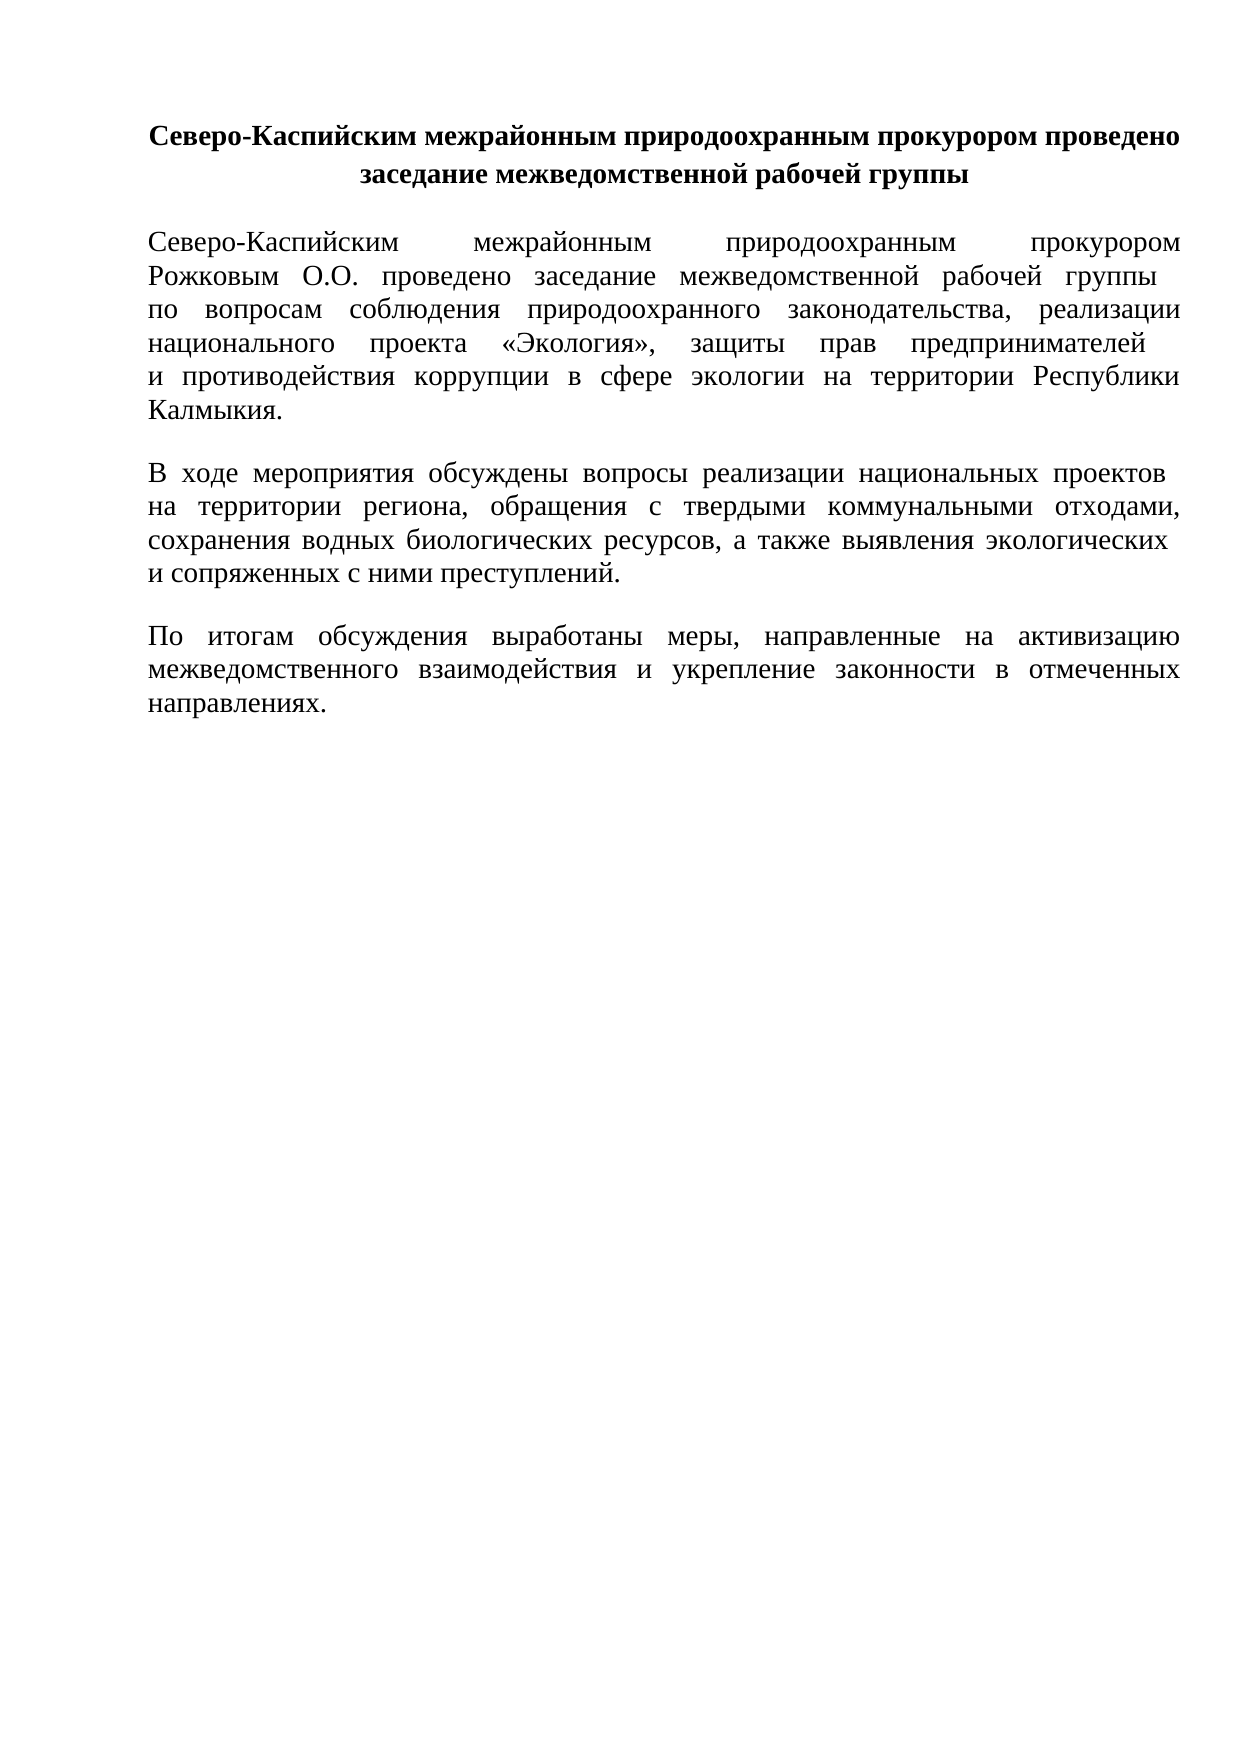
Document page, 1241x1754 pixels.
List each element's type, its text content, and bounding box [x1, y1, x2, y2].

text Северо-Каспийским межрайонным природоохранным прокурором проведено заседание межведомственной рабочей группы [148, 118, 1181, 190]
text В ходе мероприятия обсуждены вопросы реализации национальных проектов на территории региона, обращения с твердыми коммунальными отходами, сохранения водных биологических ресурсов, а также выявления экологических и сопряженных с ними преступлений. [148, 455, 1181, 589]
text Северо-Каспийским межрайонным природоохранным прокурором Рожковым О.О. проведено заседание межведомственной рабочей группы по вопросам соблюдения природоохранного законодательства, реализации национального проекта «Экология», защиты прав предпринимателей и противодействия коррупции в сфере экологии на территории Республики Калмыкия. [148, 224, 1181, 426]
text По итогам обсуждения выработаны меры, направленные на активизацию межведомственного взаимодействия и укрепление законности в отмеченных направлениях. [148, 618, 1181, 719]
